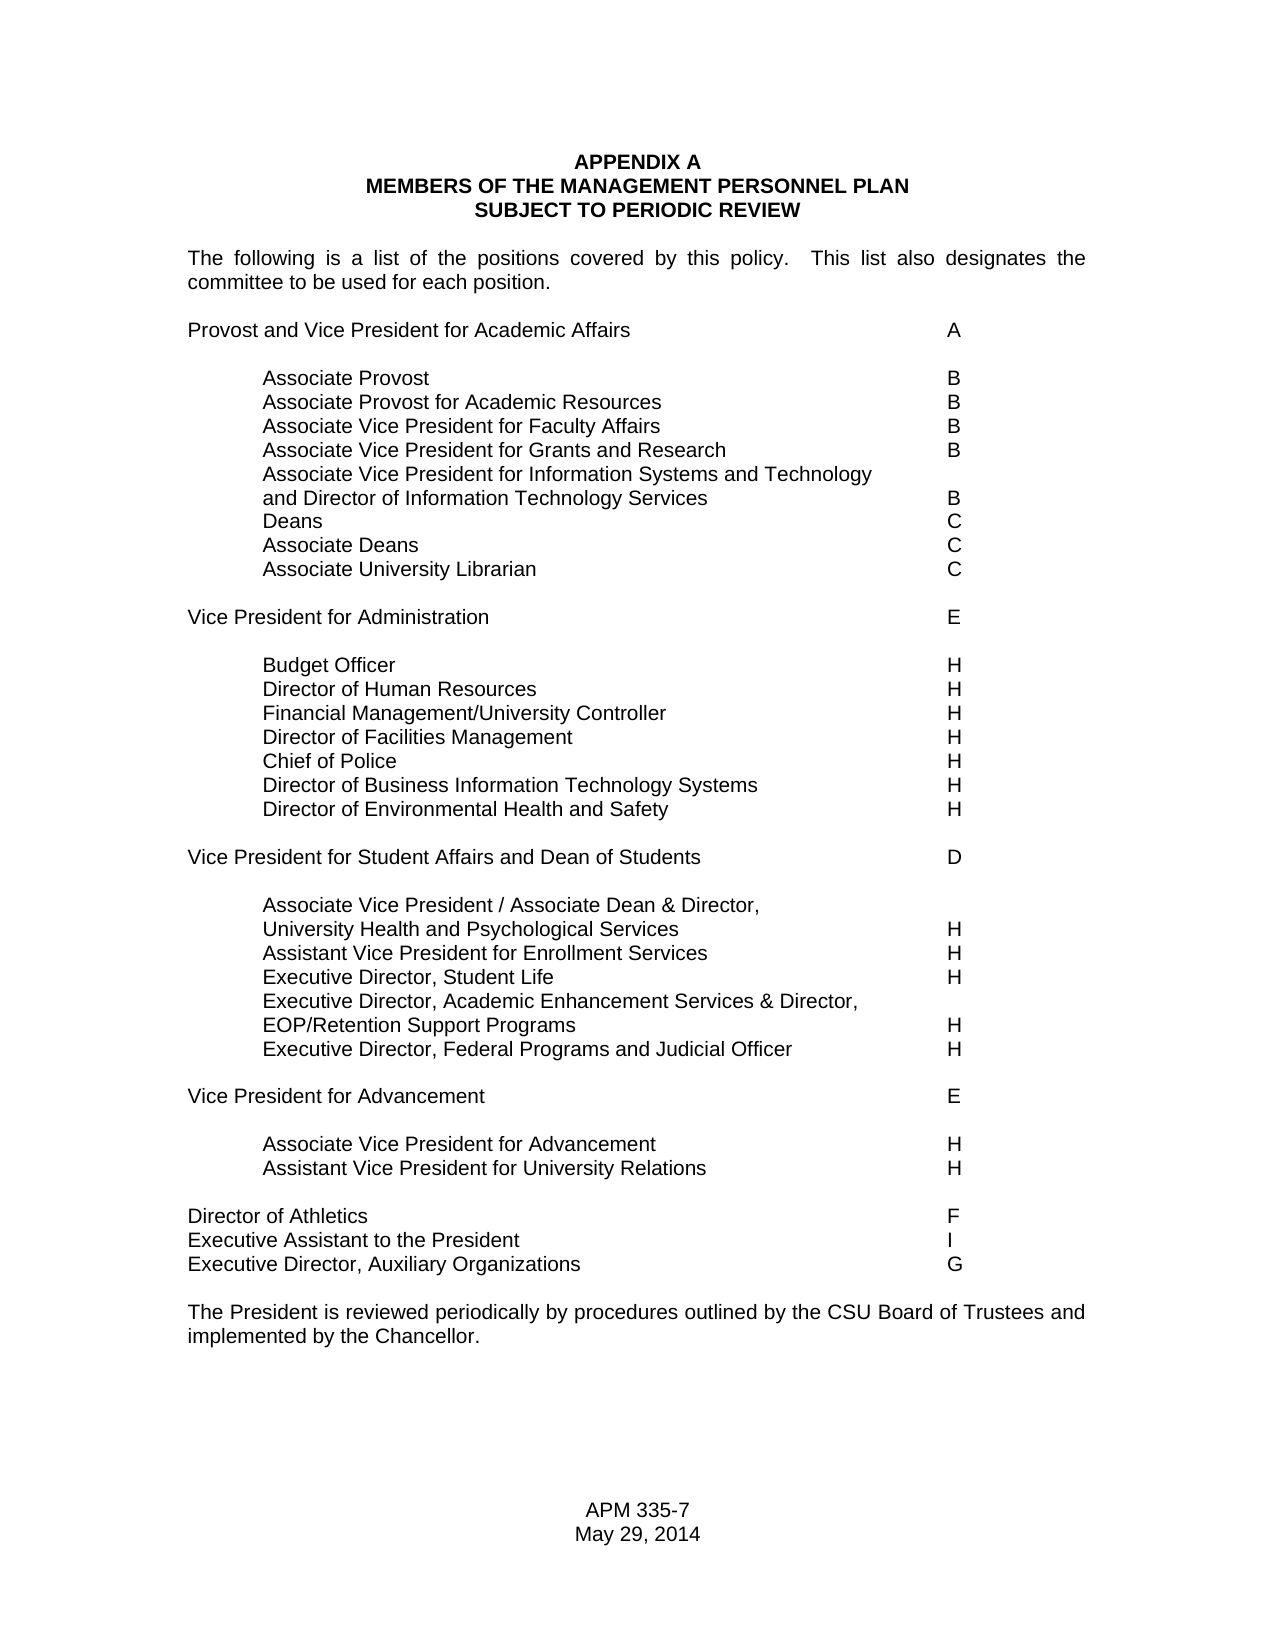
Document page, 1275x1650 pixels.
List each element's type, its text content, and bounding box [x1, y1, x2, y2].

text Associate Vice President / Associate Dean & Director, University Health and Psychological Services H [187, 893, 1087, 941]
text Executive Assistant to the President I [187, 1228, 1087, 1252]
text Associate Provost for Academic Resources B [187, 389, 1087, 413]
text Assistant Vice President for University Relations H [187, 1156, 1087, 1180]
text Executive Director, Auxiliary Organizations G [187, 1252, 1087, 1276]
text Chief of Police H [187, 749, 1087, 773]
text Associate Deans C [187, 533, 1087, 557]
text Budget Officer H [187, 653, 1087, 677]
text Vice President for Student Affairs and Dean of Students D [187, 845, 1087, 869]
text Vice President for Advancement E [187, 1084, 1087, 1108]
text The following is a list of the positions covered by this policy. This list also designates the committee to be used for each position. [187, 246, 1087, 294]
text Associate Vice President for Information Systems and Technology and Director of Information Technology Services B [187, 461, 1087, 509]
text Associate Vice President for Grants and Research B [187, 437, 1087, 461]
text Director of Environmental Health and Safety H [187, 797, 1087, 821]
text Associate Vice President for Faculty Affairs B [187, 413, 1087, 437]
text Director of Human Resources H [187, 677, 1087, 701]
text The President is reviewed periodically by procedures outlined by the CSU Board of Trustees and implemented by the Chancellor. [187, 1300, 1087, 1348]
text MEMBERS OF THE MANAGEMENT PERSONNEL PLAN [187, 174, 1087, 198]
text Vice President for Administration E [187, 605, 1087, 629]
text Provost and Vice President for Academic Affairs A [187, 318, 1087, 342]
text Deans C [187, 509, 1087, 533]
text Director of Facilities Management H [187, 725, 1087, 749]
text Associate Vice President for Advancement H [187, 1132, 1087, 1156]
text Financial Management/University Controller H [187, 701, 1087, 725]
text Assistant Vice President for Enrollment Services H [187, 941, 1087, 964]
text Associate University Librarian C [187, 557, 1087, 581]
text Director of Business Information Technology Systems H [187, 773, 1087, 797]
text Associate Provost B [187, 366, 1087, 389]
text APPENDIX A [187, 150, 1087, 174]
text Executive Director, Student Life H [187, 964, 1087, 988]
text Executive Director, Federal Programs and Judicial Officer H [187, 1036, 1087, 1060]
subtitle SUBJECT TO PERIODIC REVIEW [187, 198, 1087, 222]
text Director of Athletics F [187, 1204, 1087, 1228]
text Executive Director, Academic Enhancement Services & Director, EOP/Retention Support Programs H [187, 988, 1087, 1036]
